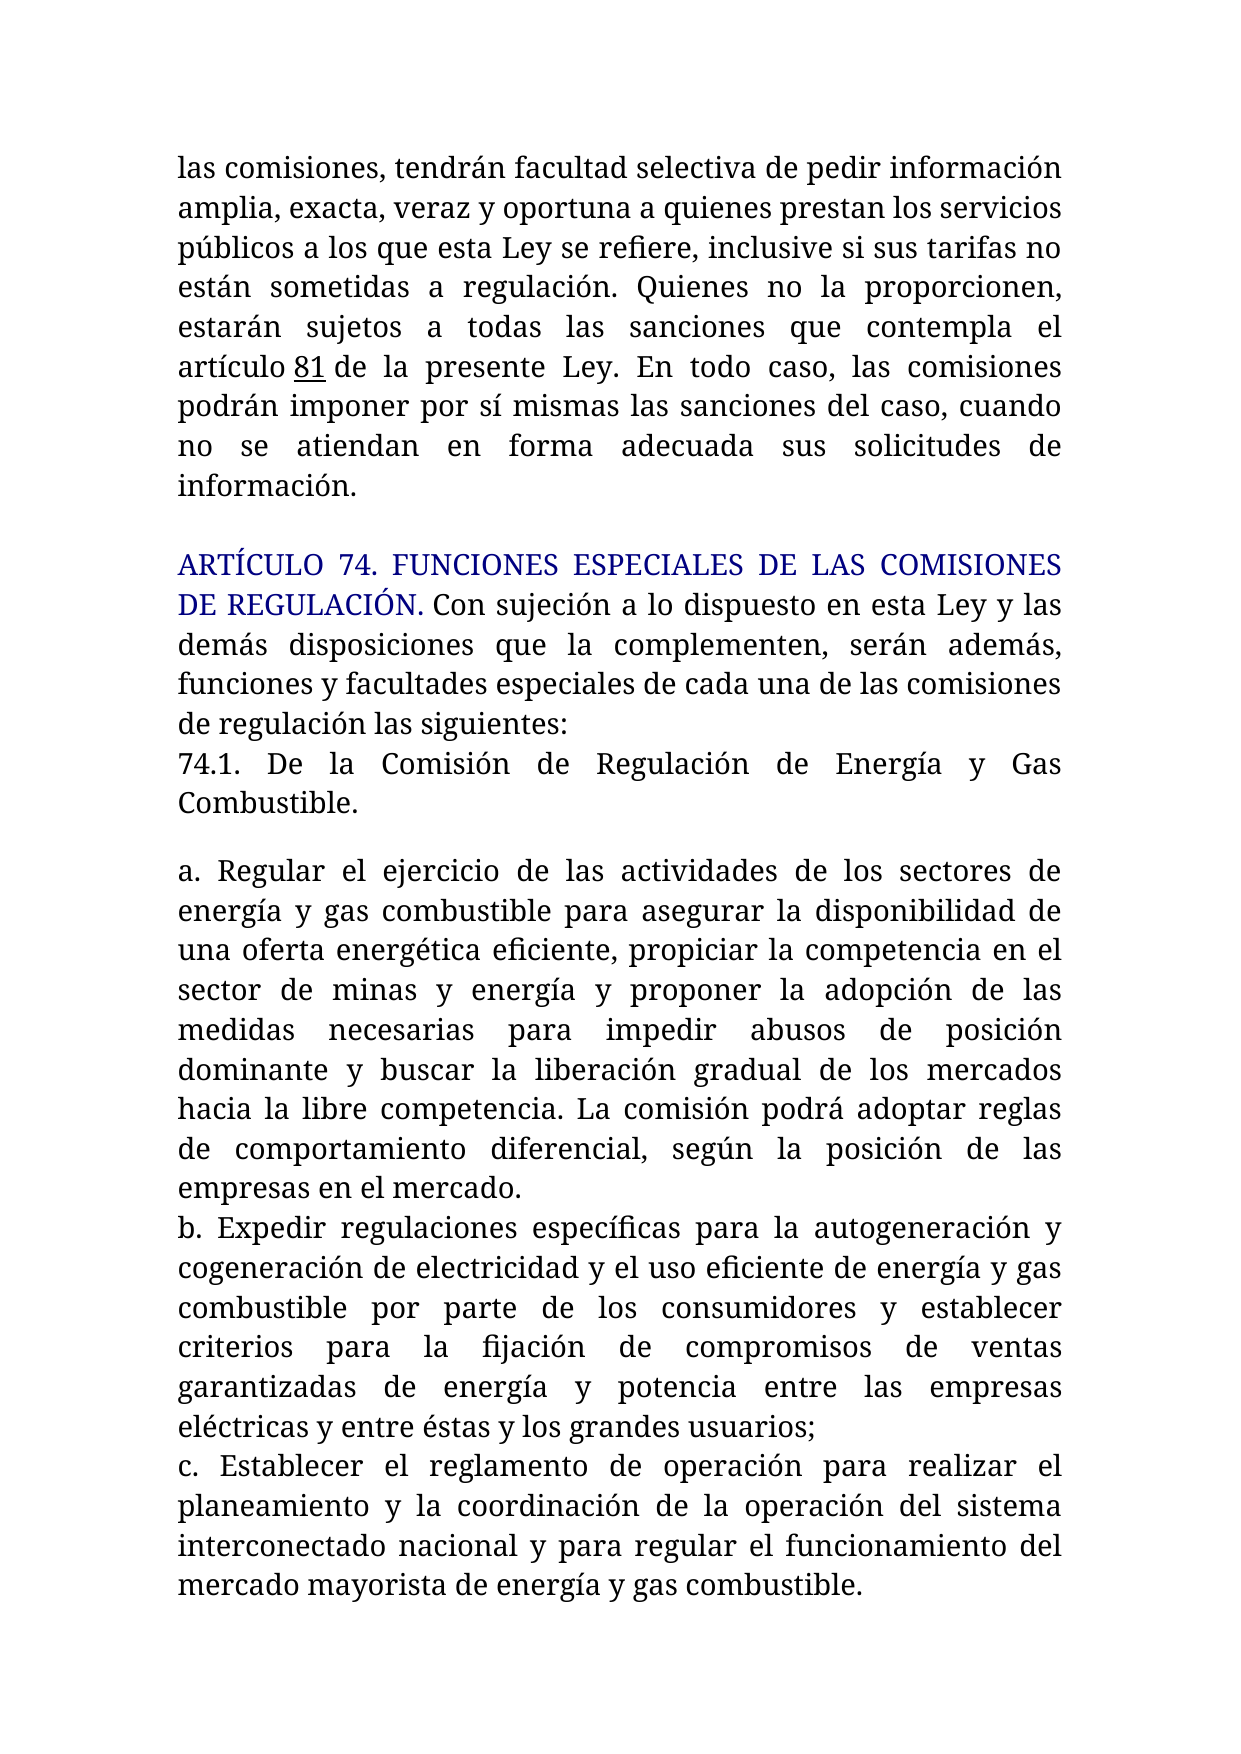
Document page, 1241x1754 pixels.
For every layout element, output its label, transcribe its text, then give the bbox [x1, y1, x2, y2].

text a. Regular el ejercicio de las actividades de los sectores de energía y gas combustible para asegurar la disponibilidad de una oferta energética eficiente, propiciar la competencia en el sector de minas y energía y proponer la adopción de las medidas necesarias para impedir abusos de posición dominante y buscar la liberación gradual de los mercados hacia la libre competencia. La comisión podrá adoptar reglas de comportamiento diferencial, según la posición de las empresas en el mercado. [177, 850, 1063, 1207]
text c. Establecer el reglamento de operación para realizar el planeamiento y la coordinación de la operación del sistema interconectado nacional y para regular el funcionamiento del mercado mayorista de energía y gas combustible. [177, 1446, 1063, 1604]
text ARTÍCULO 74. FUNCIONES ESPECIALES DE LAS COMISIONES DE REGULACIÓN. Con sujeción a lo dispuesto en esta Ley y las demás disposiciones que la complementen, serán además, funciones y facultades especiales de cada una de las comisiones de regulación las siguientes: [177, 544, 1063, 743]
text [177, 148, 1063, 505]
text 74.1. De la Comisión de Regulación de Energía y Gas Combustible. [177, 743, 1063, 822]
text b. Expedir regulaciones específicas para la autogeneración y cogeneración de electricidad y el uso eficiente de energía y gas combustible por parte de los consumidores y establecer criterios para la fijación de compromisos de ventas garantizadas de energía y potencia entre las empresas eléctricas y entre éstas y los grandes usuarios; [177, 1207, 1063, 1446]
